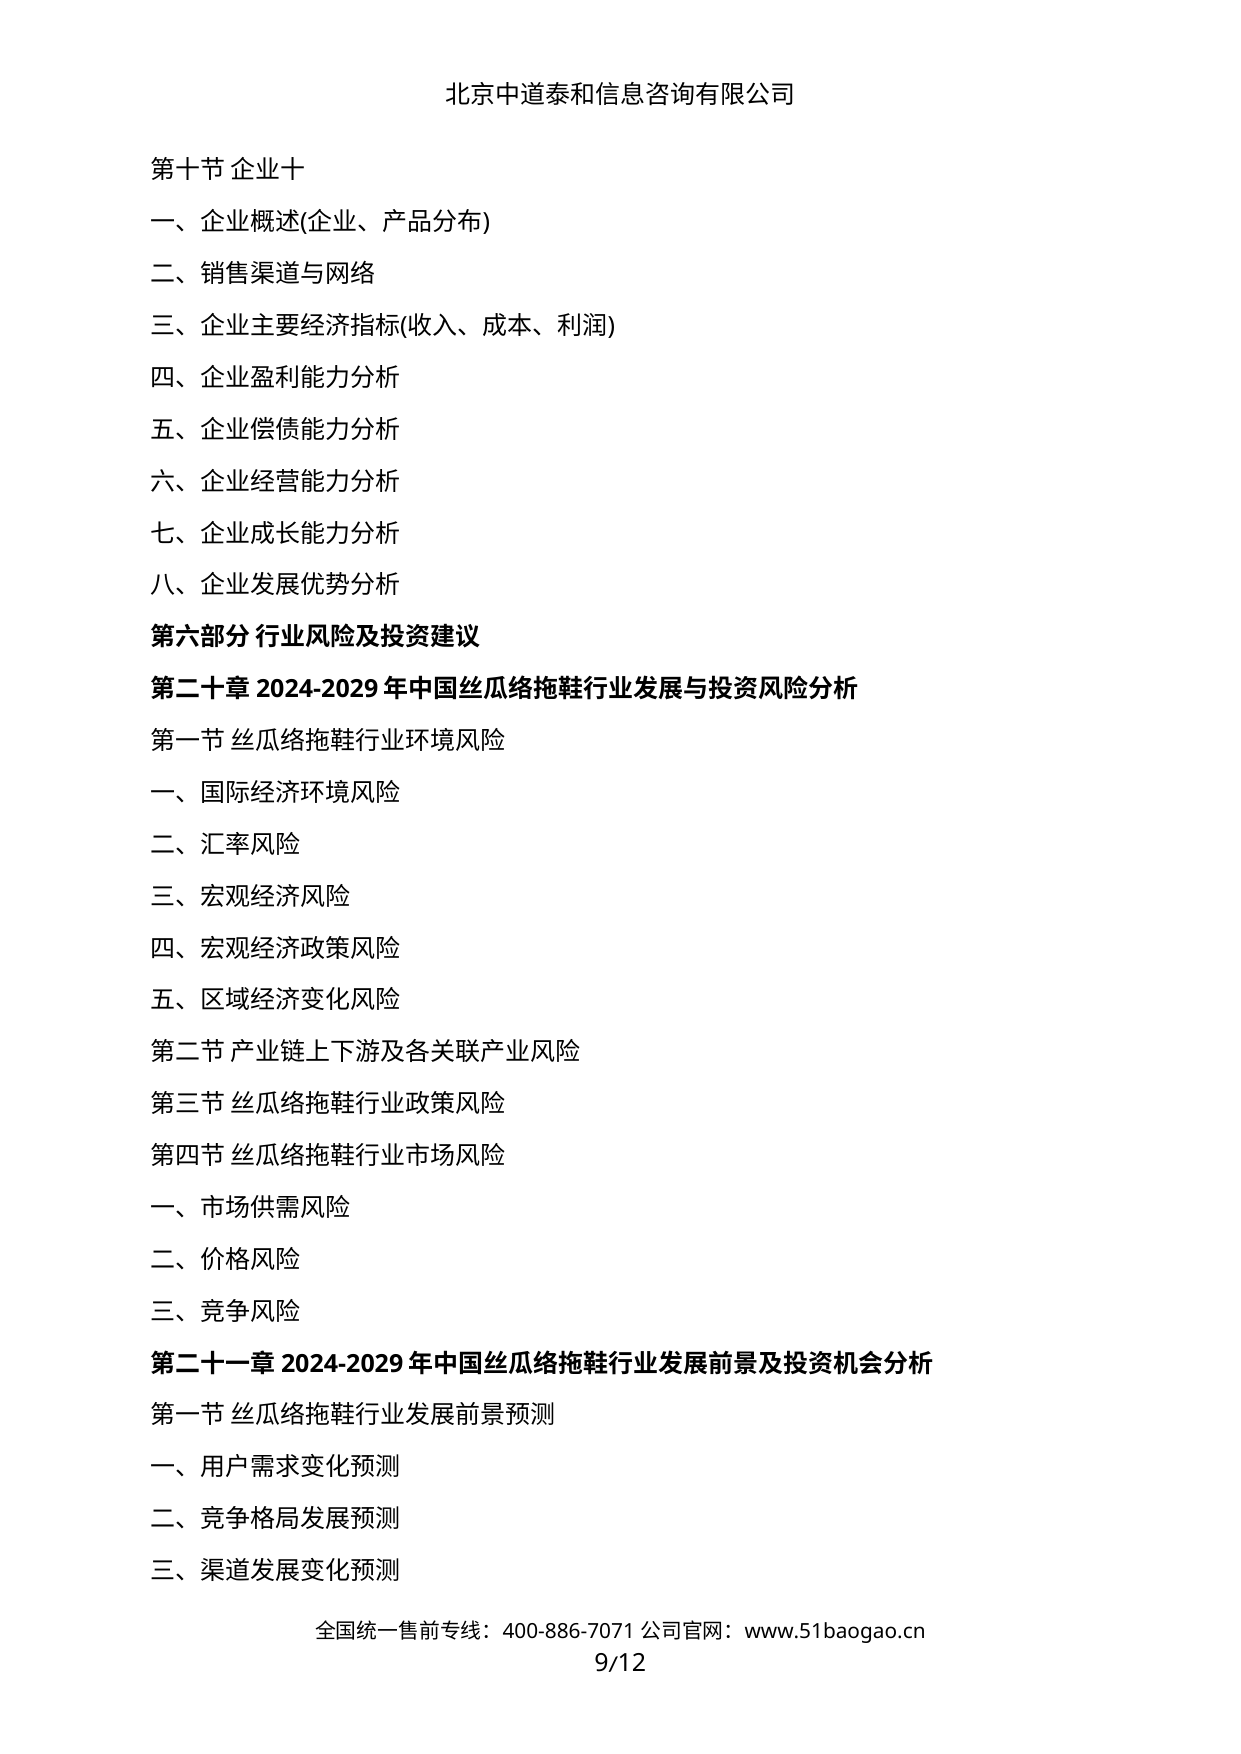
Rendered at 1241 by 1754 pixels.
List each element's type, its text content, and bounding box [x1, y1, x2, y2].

text 第十节 企业十 [150, 150, 1090, 186]
text 三、企业主要经济指标(收入、成本、利润) [150, 306, 1090, 342]
text 第四节 丝瓜络拖鞋行业市场风险 [150, 1136, 1090, 1172]
text 第六部分 行业风险及投资建议 [150, 617, 1090, 653]
text 第二节 产业链上下游及各关联产业风险 [150, 1032, 1090, 1068]
text 五、企业偿债能力分析 [150, 409, 1090, 446]
text 一、用户需求变化预测 [150, 1447, 1090, 1483]
text 六、企业经营能力分析 [150, 461, 1090, 497]
text 二、汇率风险 [150, 824, 1090, 861]
text 四、企业盈利能力分析 [150, 357, 1090, 394]
text 三、竞争风险 [150, 1291, 1090, 1327]
text 七、企业成长能力分析 [150, 513, 1090, 549]
text 一、国际经济环境风险 [150, 772, 1090, 809]
text 第二十章 2024-2029年中国丝瓜络拖鞋行业发展与投资风险分析 [150, 669, 1090, 705]
text 第二十一章 2024-2029年中国丝瓜络拖鞋行业发展前景及投资机会分析 [150, 1343, 1090, 1379]
text 五、区域经济变化风险 [150, 980, 1090, 1016]
text 第一节 丝瓜络拖鞋行业发展前景预测 [150, 1395, 1090, 1431]
text 二、销售渠道与网络 [150, 254, 1090, 290]
text 一、企业概述(企业、产品分布) [150, 202, 1090, 238]
text 第三节 丝瓜络拖鞋行业政策风险 [150, 1084, 1090, 1120]
text 第一节 丝瓜络拖鞋行业环境风险 [150, 721, 1090, 757]
text 二、竞争格局发展预测 [150, 1499, 1090, 1535]
text 一、市场供需风险 [150, 1187, 1090, 1224]
text 三、渠道发展变化预测 [150, 1551, 1090, 1587]
text 三、宏观经济风险 [150, 876, 1090, 912]
text 二、价格风险 [150, 1239, 1090, 1276]
text 八、企业发展优势分析 [150, 565, 1090, 601]
text 四、宏观经济政策风险 [150, 928, 1090, 964]
